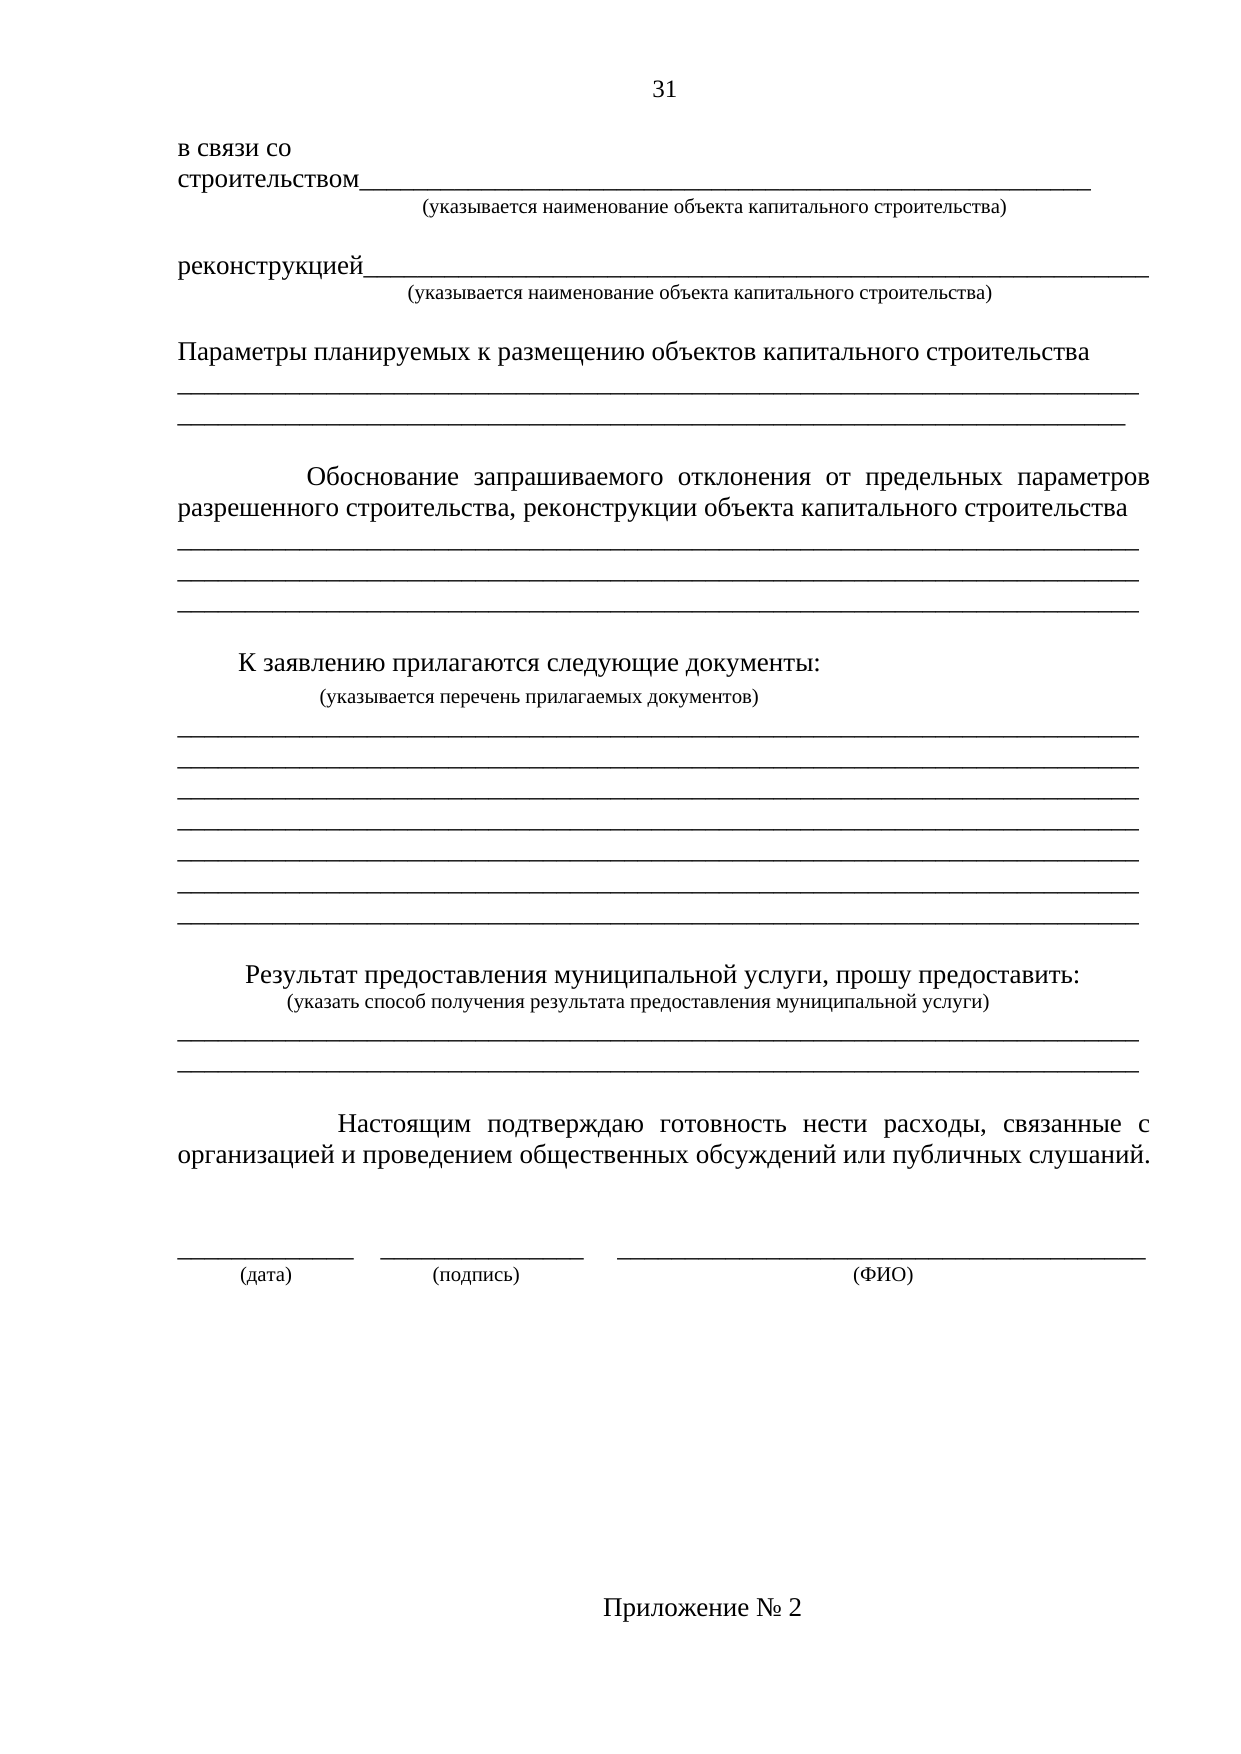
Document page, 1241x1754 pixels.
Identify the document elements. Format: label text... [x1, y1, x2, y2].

text реконструкцией__________________________________________________________ [177, 249, 1152, 280]
text (указывается наименование объекта капитального строительства) [177, 280, 1152, 304]
text (дата) (подпись) (ФИО) [177, 1262, 1152, 1286]
text Обоснование запрашиваемого отклонения от предельных параметров разрешенного строительства, реконструкции объекта капитального строительства [177, 460, 1152, 522]
text _______________________________________________________________________ [177, 771, 1152, 802]
text _______________________________________________________________________ [177, 522, 1152, 553]
text _______________________________________________________________________ [177, 896, 1152, 927]
text _______________________________________________________________________ [177, 864, 1152, 896]
text _____________ _______________ _______________________________________ [177, 1231, 1152, 1262]
text _______________________________________________________________________ [177, 584, 1152, 615]
text Приложение № 2 [177, 1591, 1152, 1622]
text в связи со строительством______________________________________________________ [177, 131, 1152, 193]
text (указывается наименование объекта капитального строительства) [177, 193, 1152, 218]
text Результат предоставления муниципальной услуги, прошу предоставить: [177, 958, 1152, 989]
text _______________________________________________________________________ [177, 1044, 1152, 1076]
text ______________________________________________________________________ [177, 397, 1152, 428]
text _______________________________________________________________________ [177, 833, 1152, 864]
text _______________________________________________________________________ [177, 366, 1152, 397]
text К заявлению прилагаются следующие документы: [177, 647, 1152, 678]
text (указать способ получения результата предоставления муниципальной услуги) [177, 989, 1152, 1013]
text _______________________________________________________________________ [177, 553, 1152, 584]
text _______________________________________________________________________ [177, 709, 1152, 740]
text _______________________________________________________________________ [177, 802, 1152, 833]
text Параметры планируемых к размещению объектов капитального строительства [177, 335, 1152, 366]
text (указывается перечень прилагаемых документов) [177, 678, 1152, 709]
text _______________________________________________________________________ [177, 740, 1152, 771]
text _______________________________________________________________________ [177, 1013, 1152, 1044]
text Настоящим подтверждаю готовность нести расходы, связанные с организацией и проведением общественных обсуждений или публичных слушаний. [177, 1107, 1152, 1169]
